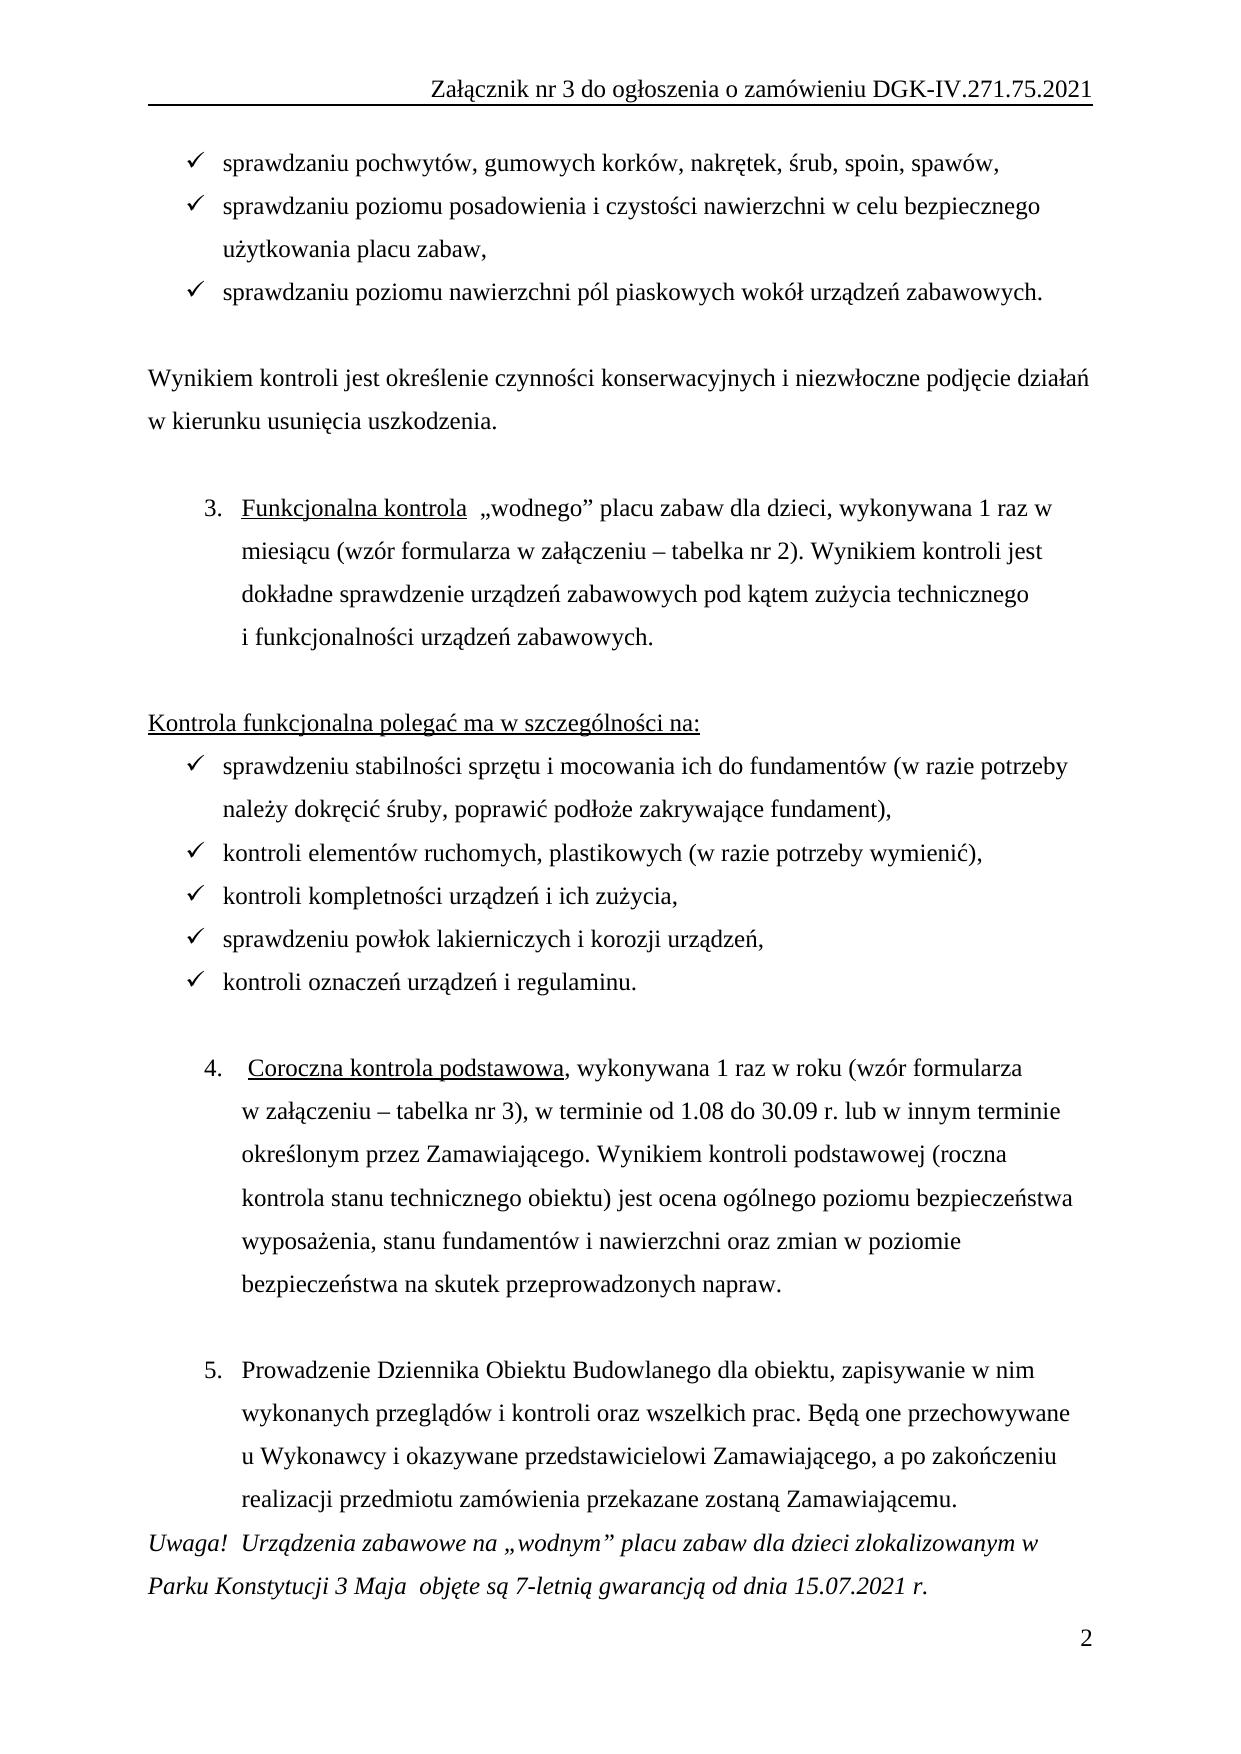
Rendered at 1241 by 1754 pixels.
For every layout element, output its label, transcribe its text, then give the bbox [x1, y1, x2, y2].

text Uwaga! Urządzenia zabawowe na „wodnym” placu zabaw dla dzieci zlokalizowanym w Parku Konstytucji 3 Maja objęte są 7-letnią gwarancją od dnia 15.07.2021 r. [148, 1528, 1093, 1599]
list kontroli oznaczeń urządzeń i regulaminu. [185, 967, 1093, 996]
list kontroli elementów ruchomych, plastikowych (w razie potrzeby wymienić), [185, 838, 1093, 866]
list sprawdzaniu poziomu posadowienia i czystości nawierzchni w celu bezpiecznego użytkowania placu zabaw, [185, 191, 1093, 263]
list Funkcjonalna kontrola „wodnego” placu zabaw dla dzieci, wykonywana 1 raz w miesiącu (wzór formularza w załączeniu – tabelka nr 2). Wynikiem kontroli jest dokładne sprawdzenie urządzeń zabawowych pod kątem zużycia technicznego i funkcjonalności urządzeń zabawowych. [204, 493, 1093, 651]
text Kontrola funkcjonalna polegać ma w szczególności na: [148, 708, 1093, 737]
text Wynikiem kontroli jest określenie czynności konserwacyjnych i niezwłoczne podjęcie działań w kierunku usunięcia uszkodzenia. [148, 363, 1093, 435]
list kontroli kompletności urządzeń i ich zużycia, [185, 881, 1093, 909]
list sprawdzeniu stabilności sprzętu i mocowania ich do fundamentów (w razie potrzeby należy dokręcić śruby, poprawić podłoże zakrywające fundament), [185, 751, 1093, 823]
list Coroczna kontrola podstawowa, wykonywana 1 raz w roku (wzór formularza w załączeniu – tabelka nr 3), w terminie od 1.08 do 30.09 r. lub w innym terminie określonym przez Zamawiającego. Wynikiem kontroli podstawowej (roczna kontrola stanu technicznego obiektu) jest ocena ogólnego poziomu bezpieczeństwa wyposażenia, stanu fundamentów i nawierzchni oraz zmian w poziomie bezpieczeństwa na skutek przeprowadzonych napraw. [204, 1053, 1093, 1298]
list Prowadzenie Dziennika Obiektu Budowlanego dla obiektu, zapisywanie w nim wykonanych przeglądów i kontroli oraz wszelkich prac. Będą one przechowywane u Wykonawcy i okazywane przedstawicielowi Zamawiającego, a po zakończeniu realizacji przedmiotu zamówienia przekazane zostaną Zamawiającemu. [204, 1355, 1093, 1513]
list sprawdzaniu pochwytów, gumowych korków, nakrętek, śrub, spoin, spawów, [185, 148, 1093, 176]
list sprawdzaniu poziomu nawierzchni pól piaskowych wokół urządzeń zabawowych. [185, 277, 1093, 306]
list sprawdzeniu powłok lakierniczych i korozji urządzeń, [185, 924, 1093, 953]
